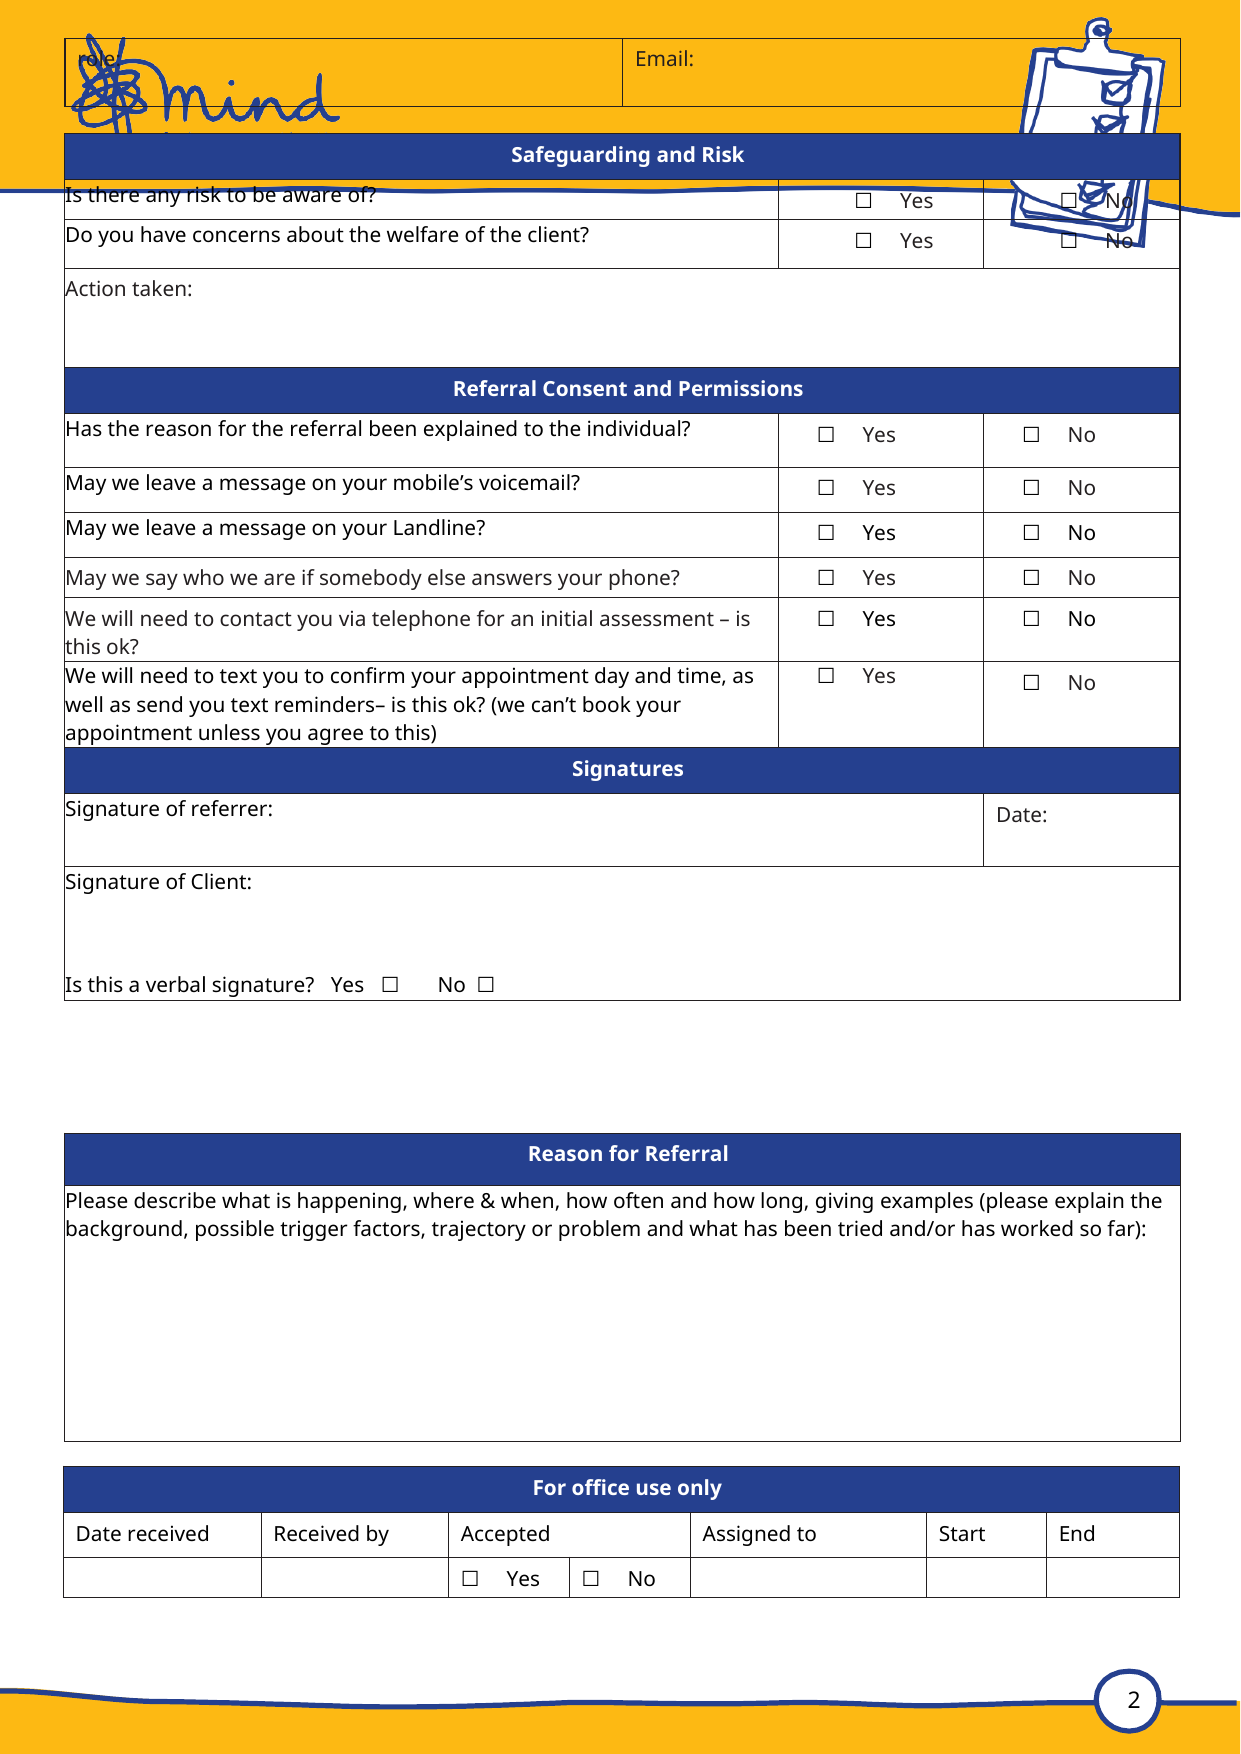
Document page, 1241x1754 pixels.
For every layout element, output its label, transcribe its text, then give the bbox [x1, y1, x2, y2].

table_cell May we say who we are if somebody else answers your phone? [65, 558, 778, 597]
table_cell Accepted [449, 1513, 690, 1557]
table_header For office use only [64, 1467, 1179, 1512]
table_cell May we leave a message on your mobile’s voicemail? [65, 468, 778, 512]
table_cell Yes [779, 180, 983, 219]
table_cell No [984, 662, 1179, 747]
table_cell We will need to text you to confirm your appointment day and time, as well as send you text reminders– is this ok? (we can’t book your appointment unless you agree to this) [65, 662, 778, 747]
table_cell Start [927, 1513, 1046, 1557]
table_cell Assigned to [691, 1513, 926, 1557]
table_cell Please describe what is happening, where & when, how often and how long, giving examples (please explain the background, possible trigger factors, trajectory or problem and what has been tried and/or has worked so far): [65, 1186, 1180, 1441]
table_cell [1047, 1558, 1179, 1597]
table_cell No [984, 414, 1179, 467]
table_cell No [984, 220, 1179, 267]
table_cell No [984, 180, 1179, 219]
table_cell Referral Consent and Permissions [65, 368, 1179, 413]
table_cell Yes [449, 1558, 569, 1597]
table_cell [64, 1558, 261, 1597]
table_cell Do you have concerns about the welfare of the client? [65, 220, 778, 267]
table_cell No [984, 468, 1179, 512]
table_cell No [984, 598, 1179, 661]
table_cell Yes [779, 662, 983, 747]
table_cell Signatures [65, 748, 1179, 793]
table_cell Yes [779, 513, 983, 557]
table_cell Yes [779, 558, 983, 597]
table_cell Yes [779, 468, 983, 512]
table_cell May we leave a message on your Landline? [65, 513, 778, 557]
table_cell Signature of Client: Is this a verbal signature? Yes No [65, 867, 1179, 999]
table_cell Is there any risk to be aware of? [65, 180, 778, 219]
table_cell Has the reason for the referral been explained to the individual? [65, 414, 778, 467]
table_cell Yes [779, 598, 983, 661]
table_cell Received by [262, 1513, 448, 1557]
table_cell [927, 1558, 1046, 1597]
table_cell We will need to contact you via telephone for an initial assessment – is this ok? [65, 598, 778, 661]
table_cell Date: [984, 794, 1179, 866]
table_cell Action taken: [65, 269, 1179, 367]
table_header Safeguarding and Risk [65, 134, 1179, 179]
table_cell No [984, 513, 1179, 557]
table_cell Email: [623, 39, 1180, 106]
table_cell Date received [64, 1513, 261, 1557]
table_cell No [984, 558, 1179, 597]
table_cell [262, 1558, 448, 1597]
picture [0, 17, 1241, 248]
table_cell Yes [779, 414, 983, 467]
table_cell [691, 1558, 926, 1597]
table_cell No [570, 1558, 690, 1597]
table_cell role: [66, 39, 622, 106]
table_cell Signature of referrer: [65, 794, 983, 866]
table_cell End [1047, 1513, 1179, 1557]
table_cell Yes [779, 220, 983, 267]
table_header Reason for Referral [65, 1134, 1180, 1185]
